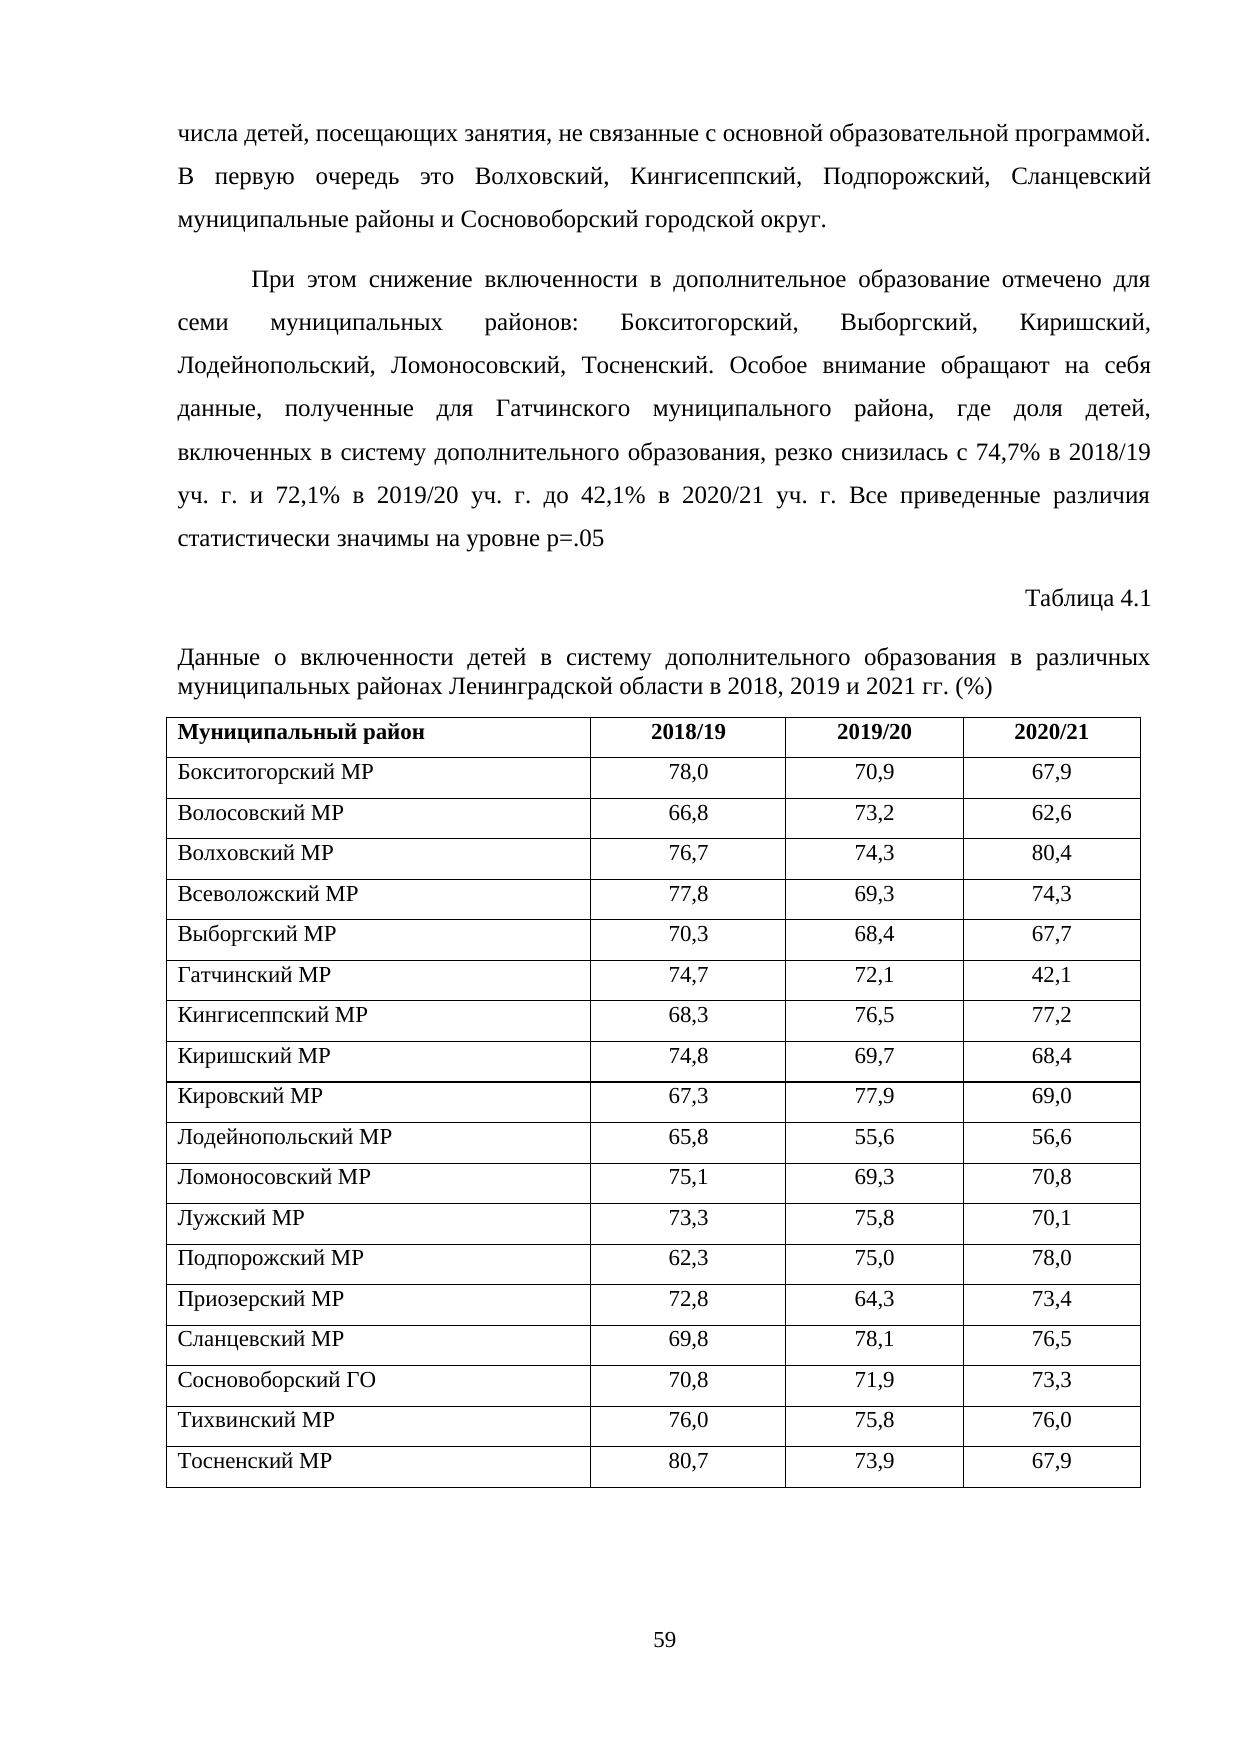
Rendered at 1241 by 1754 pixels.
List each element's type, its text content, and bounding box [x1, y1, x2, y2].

table_cell 62,6 [964, 799, 1140, 838]
table_cell 76,0 [591, 1407, 785, 1446]
table_cell 68,3 [591, 1001, 785, 1041]
table_cell Кировский МР [167, 1083, 590, 1122]
table_cell 70,3 [591, 920, 785, 960]
table_cell 70,8 [964, 1164, 1140, 1203]
table_cell 69,8 [591, 1326, 785, 1365]
table_cell Бокситогорский МР [167, 758, 590, 798]
table_cell 69,3 [786, 1164, 963, 1203]
table_cell 72,1 [786, 961, 963, 1000]
table_cell Тосненский МР [167, 1447, 590, 1487]
text При этом снижение включенности в дополнительное образование отмечено для семи муниципальных районов: Бокситогорский, Выборгский, Киришский, Лодейнопольский, Ломоносовский, Тосненский. Особое внимание обращают на себя данные, полученные для Гатчинского муниципального района, где доля детей, включенных в систему дополнительного образования, резко снизилась с 74,7% в 2018/19 уч. г. и 72,1% в 2019/20 уч. г. до 42,1% в 2020/21 уч. г. Все приведенные различия статистически значимы на уровне p=.05 [177, 264, 1152, 552]
table_cell 75,1 [591, 1164, 785, 1203]
table_cell Лужский МР [167, 1204, 590, 1243]
table_cell 73,9 [786, 1447, 963, 1487]
table_cell 78,0 [591, 758, 785, 798]
table_cell 68,4 [786, 920, 963, 960]
table_cell 74,3 [964, 880, 1140, 919]
table_cell 77,8 [591, 880, 785, 919]
table_cell 70,9 [786, 758, 963, 798]
table_cell 74,3 [786, 839, 963, 879]
table_cell Кингисеппский МР [167, 1001, 590, 1041]
table_cell 73,2 [786, 799, 963, 838]
table_cell 70,1 [964, 1204, 1140, 1243]
table_cell 74,7 [591, 961, 785, 1000]
table_cell 55,6 [786, 1123, 963, 1162]
table_cell Приозерский МР [167, 1285, 590, 1324]
table_cell 73,3 [964, 1366, 1140, 1406]
table_cell 75,0 [786, 1245, 963, 1284]
table_cell Тихвинский МР [167, 1407, 590, 1446]
table_cell Киришский МР [167, 1042, 590, 1081]
table_cell 76,7 [591, 839, 785, 879]
table_cell Ломоносовский МР [167, 1164, 590, 1203]
text Данные о включенности детей в систему дополнительного образования в различных муниципальных районах Ленинградской области в 2018, 2019 и 2021 гг. (%) [177, 642, 1152, 700]
table_header Муниципальный район [167, 718, 590, 757]
table_cell 56,6 [964, 1123, 1140, 1162]
table_cell 67,9 [964, 1447, 1140, 1487]
table_cell 67,7 [964, 920, 1140, 960]
table_cell Волосовский МР [167, 799, 590, 838]
table_cell 75,8 [786, 1204, 963, 1243]
table_cell Гатчинский МР [167, 961, 590, 1000]
table_cell 64,3 [786, 1285, 963, 1324]
table_cell 67,3 [591, 1083, 785, 1122]
table_cell 77,9 [786, 1083, 963, 1122]
table_cell 73,4 [964, 1285, 1140, 1324]
table_cell 77,2 [964, 1001, 1140, 1041]
table_cell Выборгский МР [167, 920, 590, 960]
table_cell 62,3 [591, 1245, 785, 1284]
table_cell 72,8 [591, 1285, 785, 1324]
table_cell 69,0 [964, 1083, 1140, 1122]
table_cell 73,3 [591, 1204, 785, 1243]
table_cell 68,4 [964, 1042, 1140, 1081]
table_cell Сланцевский МР [167, 1326, 590, 1365]
table_header 2020/21 [964, 718, 1140, 757]
table_cell 80,4 [964, 839, 1140, 879]
table_cell 76,5 [786, 1001, 963, 1041]
table_cell 67,9 [964, 758, 1140, 798]
table_cell 66,8 [591, 799, 785, 838]
table_cell 69,7 [786, 1042, 963, 1081]
table_cell 78,0 [964, 1245, 1140, 1284]
table_cell 75,8 [786, 1407, 963, 1446]
table_cell 76,0 [964, 1407, 1140, 1446]
table_cell 74,8 [591, 1042, 785, 1081]
table_cell 76,5 [964, 1326, 1140, 1365]
table_cell 80,7 [591, 1447, 785, 1487]
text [177, 118, 1152, 233]
text Таблица 4.1 [177, 583, 1152, 611]
table_cell 65,8 [591, 1123, 785, 1162]
table_cell Подпорожский МР [167, 1245, 590, 1284]
table_header 2019/20 [786, 718, 963, 757]
table_cell 78,1 [786, 1326, 963, 1365]
table_cell 42,1 [964, 961, 1140, 1000]
table_header 2018/19 [591, 718, 785, 757]
table_cell Сосновоборский ГО [167, 1366, 590, 1406]
table_cell Лодейнопольский МР [167, 1123, 590, 1162]
table_cell 70,8 [591, 1366, 785, 1406]
table_cell 69,3 [786, 880, 963, 919]
table_cell Волховский МР [167, 839, 590, 879]
table_cell Всеволожский МР [167, 880, 590, 919]
table_cell 71,9 [786, 1366, 963, 1406]
